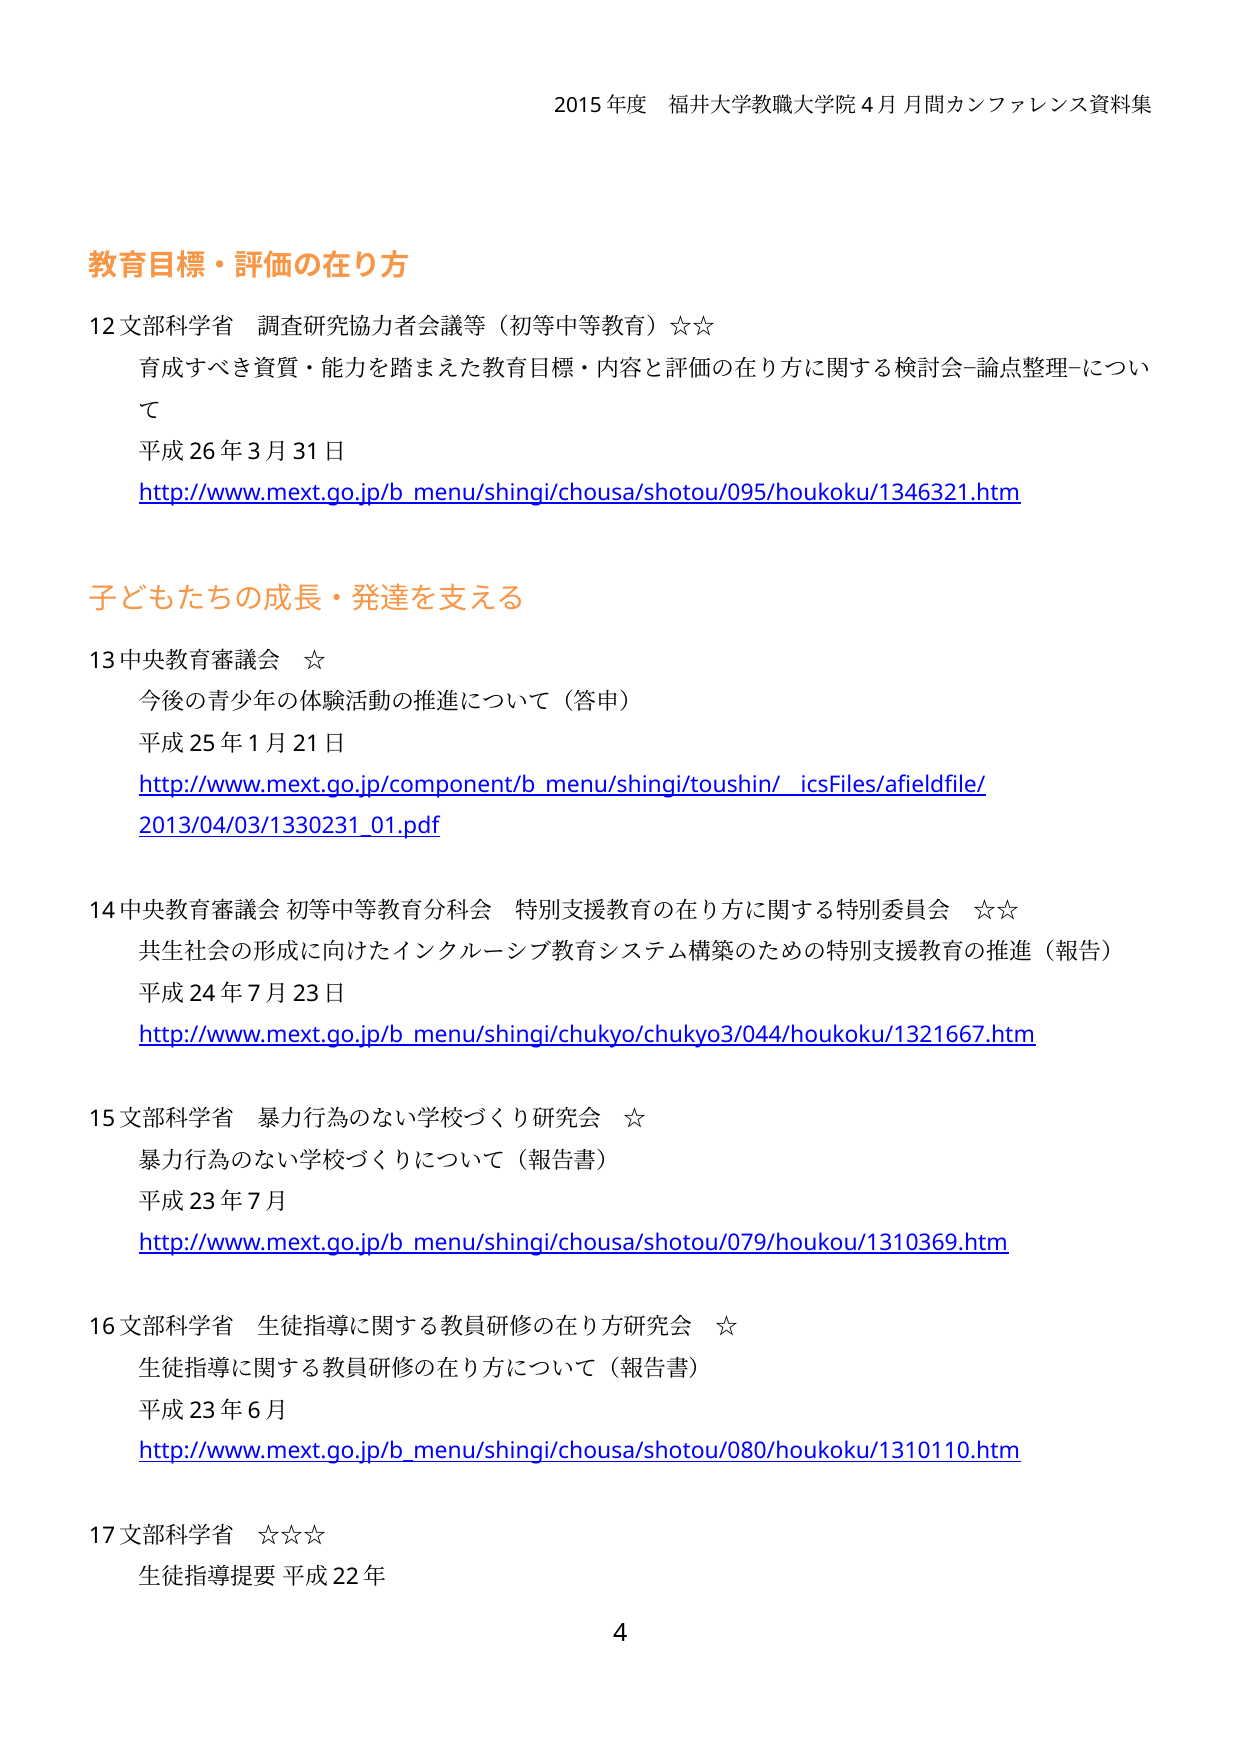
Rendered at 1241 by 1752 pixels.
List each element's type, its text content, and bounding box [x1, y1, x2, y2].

text 平成23年7月 [139, 1179, 1152, 1221]
text 共生社会の形成に向けたインクルーシブ教育システム構築のための特別支援教育の推進（報告） [139, 929, 1152, 971]
text 今後の青少年の体験活動の推進について（答申） [139, 679, 1152, 721]
text 平成24年7月23日 [139, 971, 1152, 1012]
text http://www.mext.go.jp/b_menu/shingi/chousa/shotou/079/houkou/1310369.htm [139, 1221, 1152, 1262]
text 平成23年6月 [139, 1387, 1152, 1429]
text 生徒指導提要 平成22年 [139, 1554, 1152, 1596]
text 教育目標・評価の在り方 [89, 221, 1152, 304]
text 14中央教育審議会 初等中等教育分科会 特別支援教育の在り方に関する特別委員会 ☆☆ [89, 887, 1152, 929]
text 17文部科学省 ☆☆☆ [89, 1512, 1152, 1554]
text 育成すべき資質・能力を踏まえた教育目標・内容と評価の在り方に関する検討会−論点整理−について [139, 346, 1152, 429]
text http://www.mext.go.jp/b_menu/shingi/chousa/shotou/080/houkoku/1310110.htm [139, 1429, 1152, 1471]
text http://www.mext.go.jp/b_menu/shingi/chousa/shotou/095/houkoku/1346321.htm [139, 471, 1152, 512]
text 16文部科学省 生徒指導に関する教員研修の在り方研究会 ☆ [89, 1304, 1152, 1346]
text http://www.mext.go.jp/b_menu/shingi/chukyo/chukyo3/044/houkoku/1321667.htm [139, 1012, 1152, 1054]
text 暴力行為のない学校づくりについて（報告書） [139, 1137, 1152, 1179]
text 12文部科学省 調査研究協力者会議等（初等中等教育）☆☆ [89, 304, 1152, 346]
text 13中央教育審議会 ☆ [89, 637, 1152, 679]
text 子どもたちの成長・発達を支える [89, 554, 1152, 637]
text 平成26年3月31日 [139, 429, 1152, 471]
text http://www.mext.go.jp/component/b_menu/shingi/toushin/__icsFiles/afieldfile/2013/04/03/1330231_01.pdf [139, 762, 1152, 846]
text 15文部科学省 暴力行為のない学校づくり研究会 ☆ [89, 1096, 1152, 1137]
text 平成25年1月21日 [139, 721, 1152, 762]
text 生徒指導に関する教員研修の在り方について（報告書） [139, 1346, 1152, 1387]
